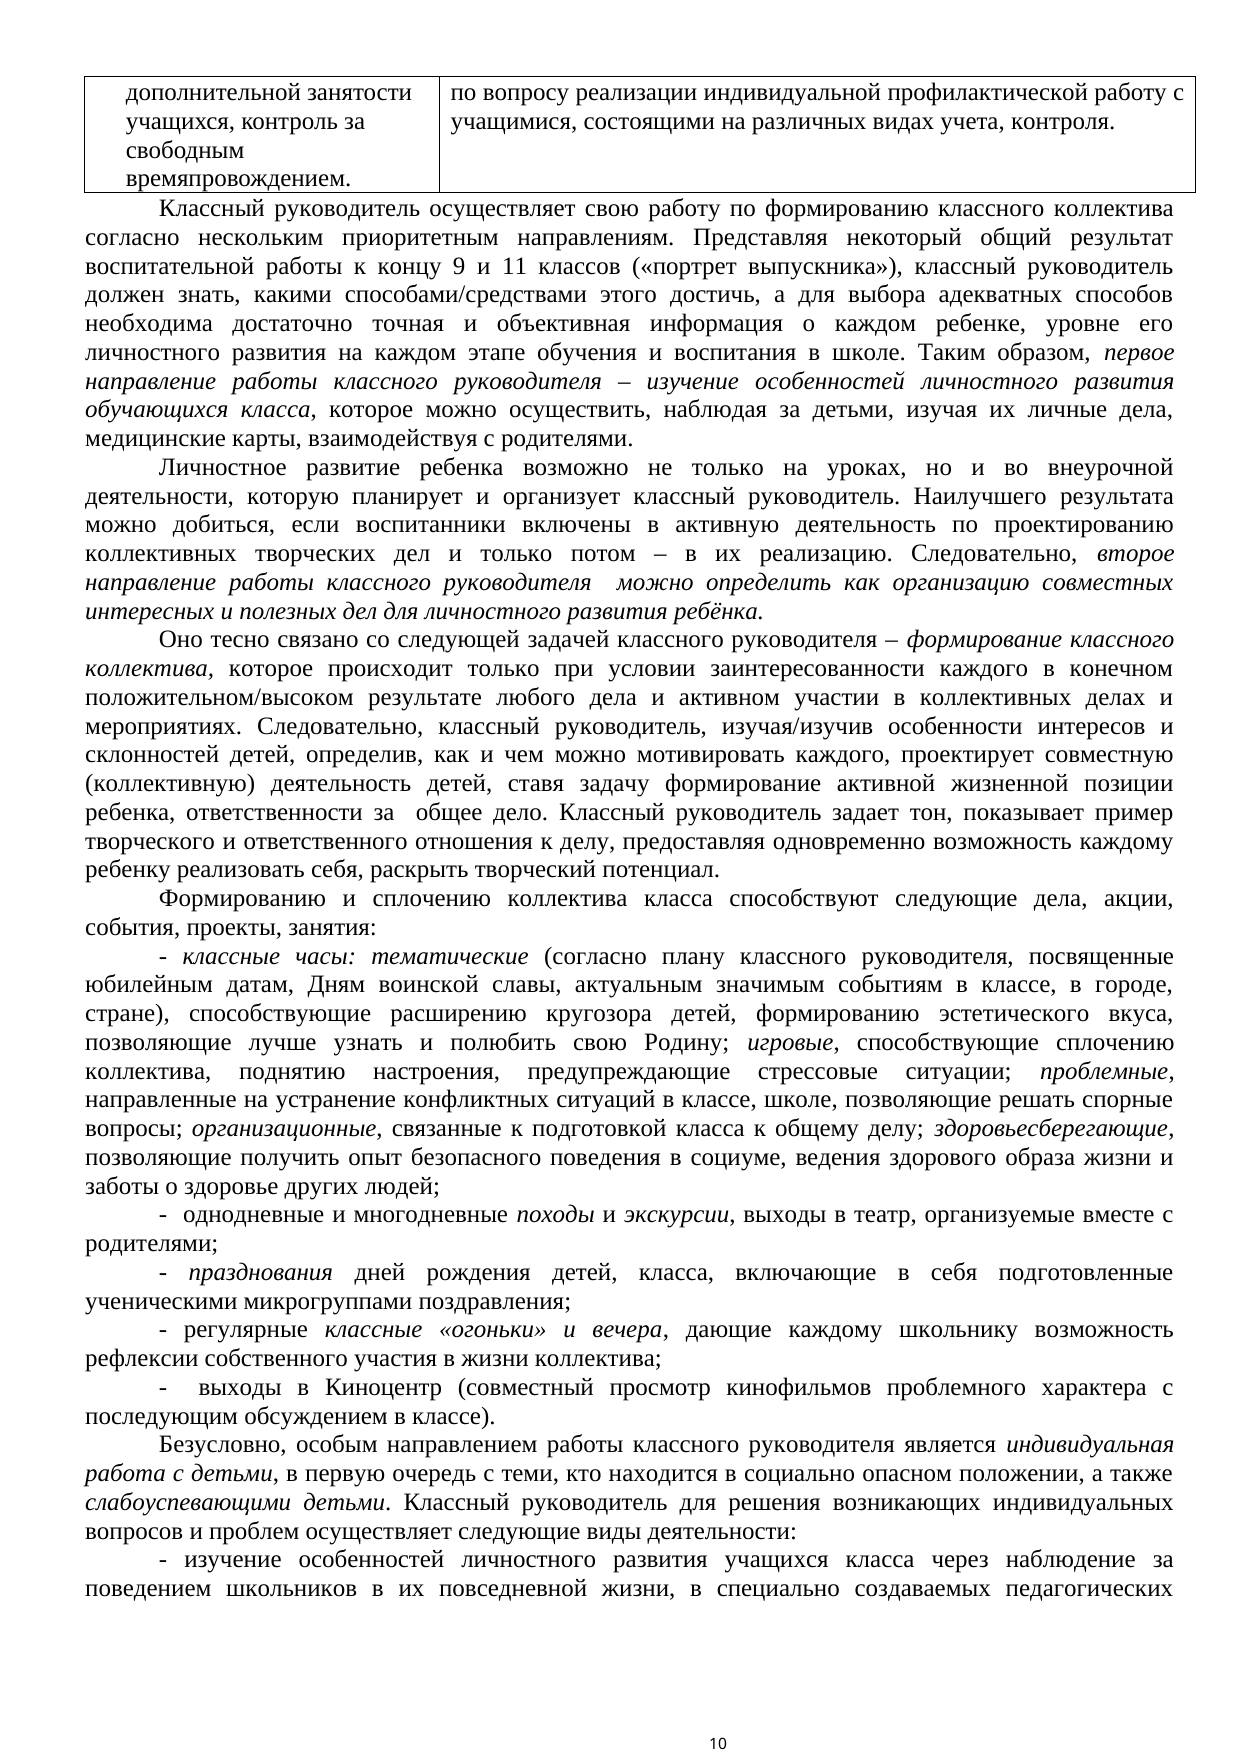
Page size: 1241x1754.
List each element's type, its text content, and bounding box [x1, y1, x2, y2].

text Безусловно, особым направлением работы классного руководителя является индивидуальная работа с детьми, в первую очередь с теми, кто находится в социально опасном положении, а также слабоуспевающими детьми. Классный руководитель для решения возникающих индивидуальных вопросов и проблем осуществляет следующие виды деятельности: [85, 1429, 1174, 1544]
text Классный руководитель осуществляет свою работу по формированию классного коллектива согласно нескольким приоритетным направлениям. Представляя некоторый общий результат воспитательной работы к концу 9 и 11 классов («портрет выпускника»), классный руководитель должен знать, какими способами/средствами этого достичь, а для выбора адекватных способов необходима достаточно точная и объективная информация о каждом ребенке, уровне его личностного развития на каждом этапе обучения и воспитания в школе. Таким образом, первое направление работы классного руководителя – изучение особенностей личностного развития обучающихся класса, которое можно осуществить, наблюдая за детьми, изучая их личные дела, медицинские карты, взаимодействуя с родителями. [85, 193, 1174, 452]
text - регулярные классные «огоньки» и вечера, дающие каждому школьнику возможность рефлексии собственного участия в жизни коллектива; [85, 1314, 1174, 1372]
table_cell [85, 77, 126, 192]
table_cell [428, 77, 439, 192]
text - однодневные и многодневные походы и экскурсии, выходы в театр, организуемые вместе с родителями; [85, 1199, 1174, 1257]
text - классные часы: тематические (согласно плану классного руководителя, посвященные юбилейным датам, Дням воинской славы, актуальным значимым событиям в классе, в городе, стране), способствующие расширению кругозора детей, формированию эстетического вкуса, позволяющие лучше узнать и полюбить свою Родину; игровые, способствующие сплочению коллектива, поднятию настроения, предупреждающие стрессовые ситуации; проблемные, направленные на устранение конфликтных ситуаций в классе, школе, позволяющие решать спорные вопросы; организационные, связанные к подготовкой класса к общему делу; здоровьесберегающие, позволяющие получить опыт безопасного поведения в социуме, ведения здорового образа жизни и заботы о здоровье других людей; [85, 941, 1174, 1199]
text - выходы в Киноцентр (совместный просмотр кинофильмов проблемного характера с последующим обсуждением в классе). [85, 1372, 1174, 1429]
text Формированию и сплочению коллектива класса способствуют следующие дела, акции, события, проекты, занятия: [85, 883, 1174, 941]
text Личностное развитие ребенка возможно не только на уроках, но и во внеурочной деятельности, которую планирует и организует классный руководитель. Наилучшего результата можно добиться, если воспитанники включены в активную деятельность по проектированию коллективных творческих дел и только потом – в их реализацию. Следовательно, второе направление работы классного руководителя можно определить как организацию совместных интересных и полезных дел для личностного развития ребёнка. [85, 452, 1174, 624]
text Оно тесно связано со следующей задачей классного руководителя – формирование классного коллектива, которое происходит только при условии заинтересованности каждого в конечном положительном/высоком результате любого дела и активном участии в коллективных делах и мероприятиях. Следовательно, классный руководитель, изучая/изучив особенности интересов и склонностей детей, определив, как и чем можно мотивировать каждого, проектирует совместную (коллективную) деятельность детей, ставя задачу формирование активной жизненной позиции ребенка, ответственности за общее дело. Классный руководитель задает тон, показывает пример творческого и ответственного отношения к делу, предоставляя одновременно возможность каждому ребенку реализовать себя, раскрыть творческий потенциал. [85, 624, 1174, 883]
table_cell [440, 77, 1195, 192]
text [85, 1544, 1174, 1602]
text - празднования дней рождения детей, класса, включающие в себя подготовленные ученическими микрогруппами поздравления; [85, 1257, 1174, 1314]
